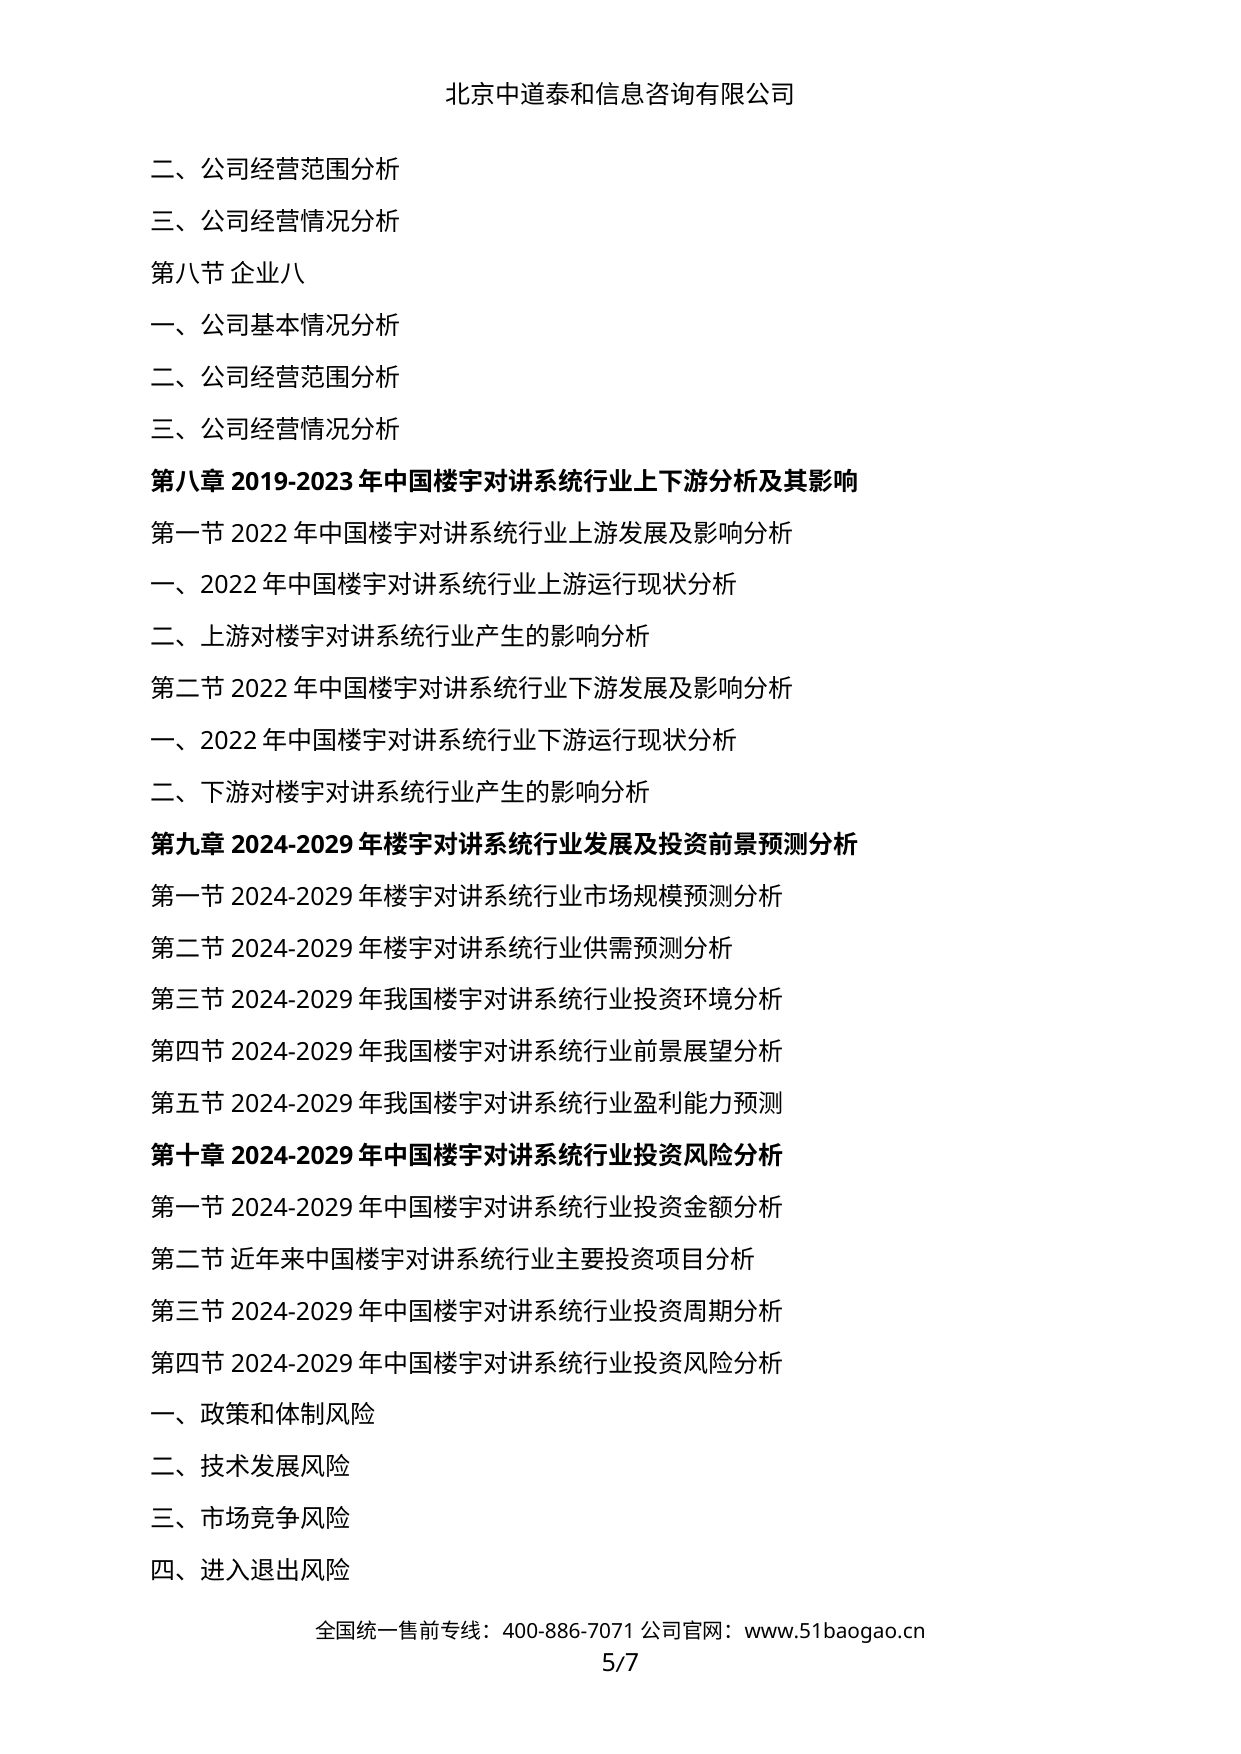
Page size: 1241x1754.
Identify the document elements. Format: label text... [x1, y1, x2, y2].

text 第一节 2022年中国楼宇对讲系统行业上游发展及影响分析 [150, 513, 1090, 549]
text 第八节 企业八 [150, 254, 1090, 290]
text 第九章 2024-2029年楼宇对讲系统行业发展及投资前景预测分析 [150, 824, 1090, 861]
text 二、技术发展风险 [150, 1447, 1090, 1483]
text 一、2022年中国楼宇对讲系统行业上游运行现状分析 [150, 565, 1090, 601]
text 第二节 2022年中国楼宇对讲系统行业下游发展及影响分析 [150, 669, 1090, 705]
text 第一节 2024-2029年楼宇对讲系统行业市场规模预测分析 [150, 876, 1090, 912]
text 第八章 2019-2023年中国楼宇对讲系统行业上下游分析及其影响 [150, 461, 1090, 497]
text 一、政策和体制风险 [150, 1395, 1090, 1431]
text 一、公司基本情况分析 [150, 306, 1090, 342]
text 二、公司经营范围分析 [150, 357, 1090, 394]
text 第二节 近年来中国楼宇对讲系统行业主要投资项目分析 [150, 1239, 1090, 1276]
text 一、2022年中国楼宇对讲系统行业下游运行现状分析 [150, 721, 1090, 757]
text 三、市场竞争风险 [150, 1499, 1090, 1535]
text 三、公司经营情况分析 [150, 409, 1090, 446]
text 第五节 2024-2029年我国楼宇对讲系统行业盈利能力预测 [150, 1084, 1090, 1120]
text 二、上游对楼宇对讲系统行业产生的影响分析 [150, 617, 1090, 653]
text 第一节 2024-2029年中国楼宇对讲系统行业投资金额分析 [150, 1187, 1090, 1224]
text 第二节 2024-2029年楼宇对讲系统行业供需预测分析 [150, 928, 1090, 964]
text 第十章 2024-2029年中国楼宇对讲系统行业投资风险分析 [150, 1136, 1090, 1172]
text 第四节 2024-2029年我国楼宇对讲系统行业前景展望分析 [150, 1032, 1090, 1068]
text 第三节 2024-2029年我国楼宇对讲系统行业投资环境分析 [150, 980, 1090, 1016]
text 第三节 2024-2029年中国楼宇对讲系统行业投资周期分析 [150, 1291, 1090, 1327]
text 二、下游对楼宇对讲系统行业产生的影响分析 [150, 772, 1090, 809]
text 三、公司经营情况分析 [150, 202, 1090, 238]
text 第四节 2024-2029年中国楼宇对讲系统行业投资风险分析 [150, 1343, 1090, 1379]
text 四、进入退出风险 [150, 1551, 1090, 1587]
text 二、公司经营范围分析 [150, 150, 1090, 186]
